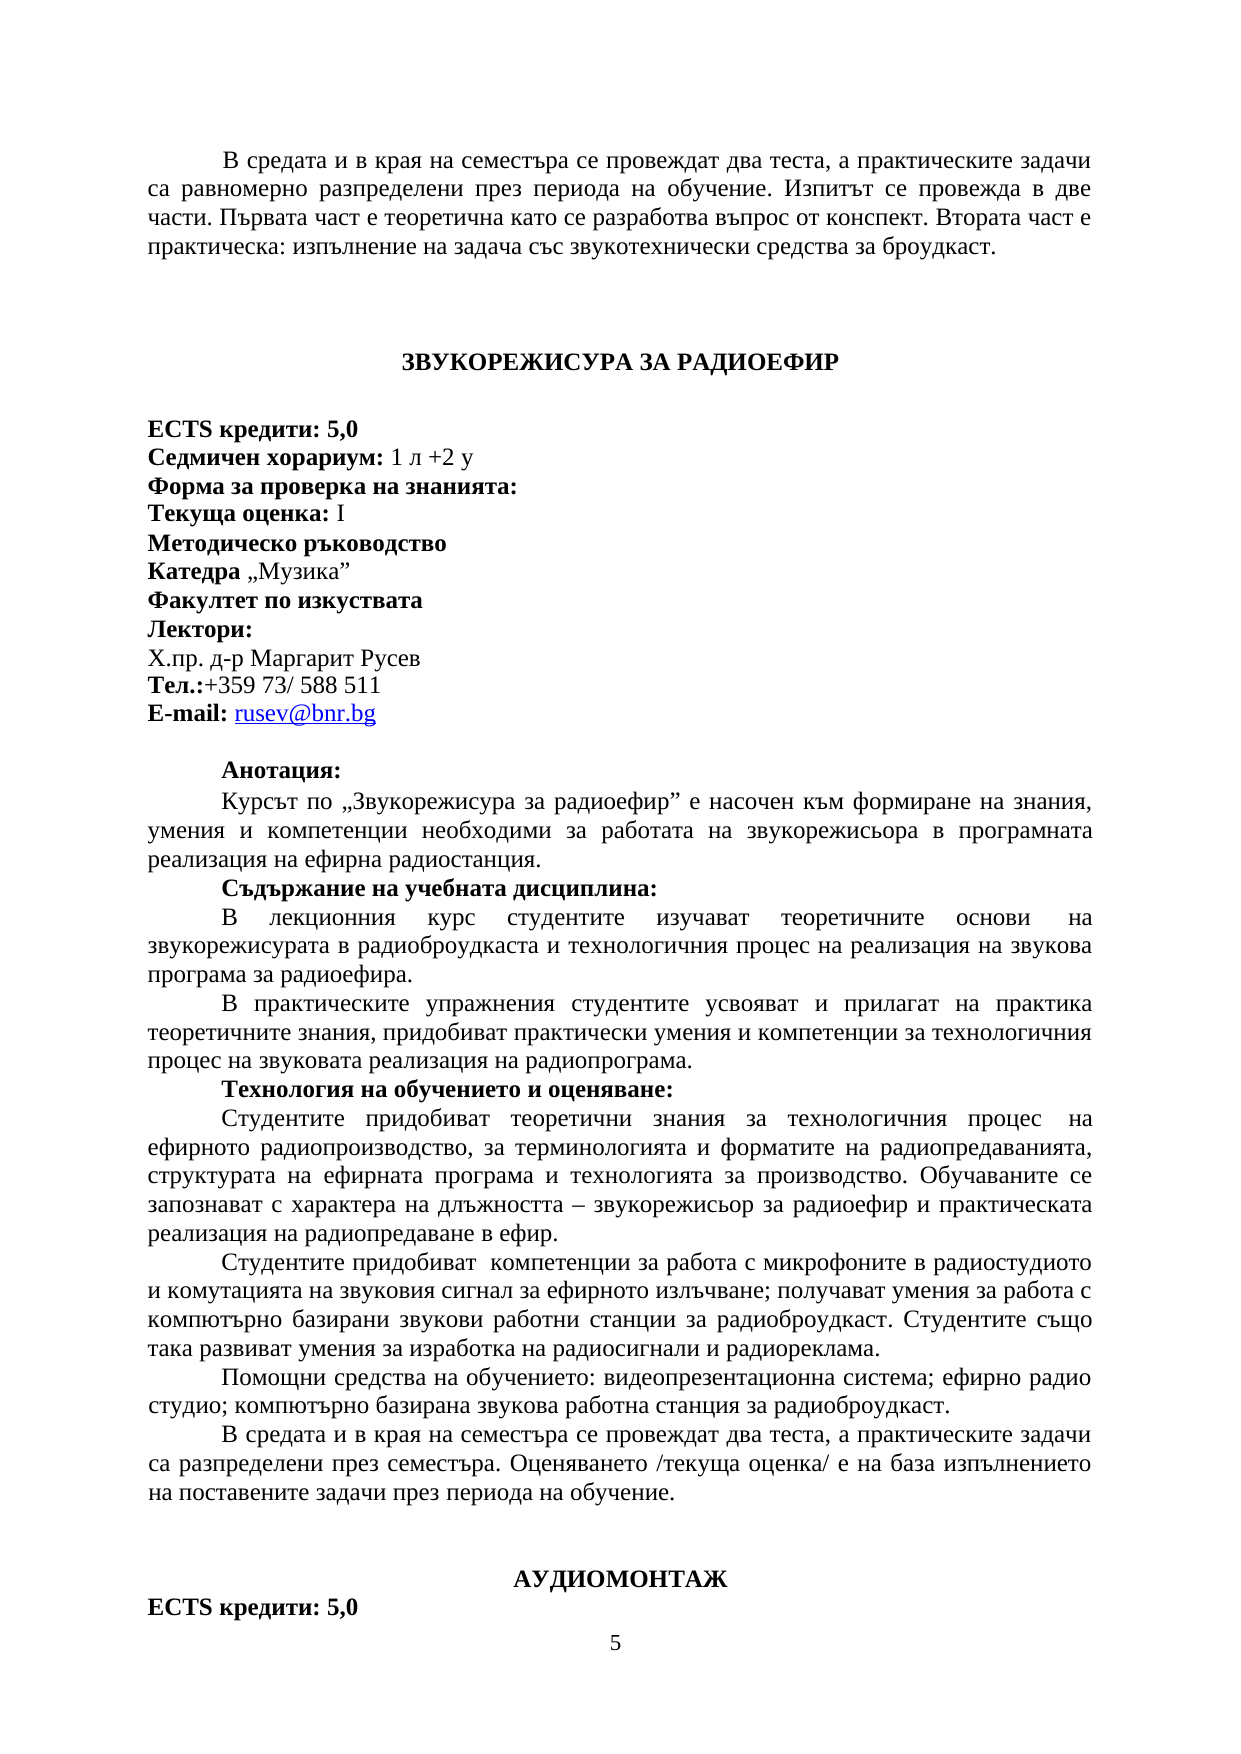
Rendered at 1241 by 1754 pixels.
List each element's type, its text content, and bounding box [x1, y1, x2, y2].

text В лекционния курс студентите изучават теоретичните основи на звукорежисурата в радиоброудкаста и технологичния процес на реализация на звукова програма за радиоефира. [147, 902, 1093, 988]
text Студентите придобиват теоретични знания за технологичния процес на ефирното радиопроизводство, за терминологията и форматите на радиопредаванията, структурата на ефирната програма и технологията за производство. Обучаваните се запознават с характера на длъжността – звукорежисьор за радиоефир и практическата реализация на радиопредаване в ефир. [147, 1103, 1093, 1247]
subtitle ЗВУКОРЕЖИСУРА ЗА РАДИОЕФИР [164, 347, 1077, 376]
text Помощни средства на обучението: видеопрезентационна система; ефирно радио студио; компютърно базирана звукова работна станция за радиоброудкаст. [148, 1362, 1092, 1419]
subtitle Факултет по изкуствата Лектори: [147, 586, 425, 643]
text В практическите упражнения студентите усвояват и прилагат на практика теоретичните знания, придобиват практически умения и компетенции за технологичния процес на звуковата реализация на радиопрограма. [147, 988, 1093, 1074]
text Седмичен хорариум: 1 л +2 у [147, 442, 1180, 471]
subtitle Форма за проверка на знанията: Текуща оценка: I [147, 472, 520, 527]
subtitle Анотация: [188, 756, 1180, 784]
subtitle Съдържание на учебната дисциплина: [187, 873, 1180, 902]
text E-mail: rusev@bnr.bg [147, 699, 1180, 727]
text Курсът по „Звукорежисура за радиоефир” е насочен към формиране на знания, умения и компетенции необходими за работата на звукорежисьора в програмната реализация на ефирна радиостанция. [147, 786, 1093, 873]
subtitle АУДИОМОНТАЖ [163, 1564, 1077, 1592]
text ECTS кредити: 5,0 [147, 1592, 1180, 1621]
subtitle Технология на обучението и оценяване: [187, 1074, 1180, 1103]
text В средата и в края на семестъра се провеждат два теста, а практическите задачи са разпределени през семестъра. Оценяването /текуща оценка/ е на база изпълнението на поставените задачи през периода на обучение. [148, 1419, 1092, 1506]
text Х.пр. д-р Маргарит Русев Тел.:+359 73/ 588 511 [147, 644, 449, 699]
text Методическо ръководство Катедра „Музика” [147, 528, 449, 585]
text ECTS кредити: 5,0 [147, 414, 1180, 442]
text В средата и в края на семестъра се провеждат два теста, а практическите задачи са равномерно разпределени през периода на обучение. Изпитът се провежда в две части. Първата част е теоретична като се разработва въпрос от конспект. Втората част е практическа: изпълнение на задача със звукотехнически средства за броудкаст. [147, 145, 1093, 260]
text Студентите придобиват компетенции за работа с микрофоните в радиостудиото и комутацията на звуковия сигнал за ефирното излъчване; получават умения за работа с компютърно базирани звукови работни станции за радиоброудкаст. Студентите също така развиват умения за изработка на радиосигнали и радиореклама. [147, 1247, 1093, 1362]
